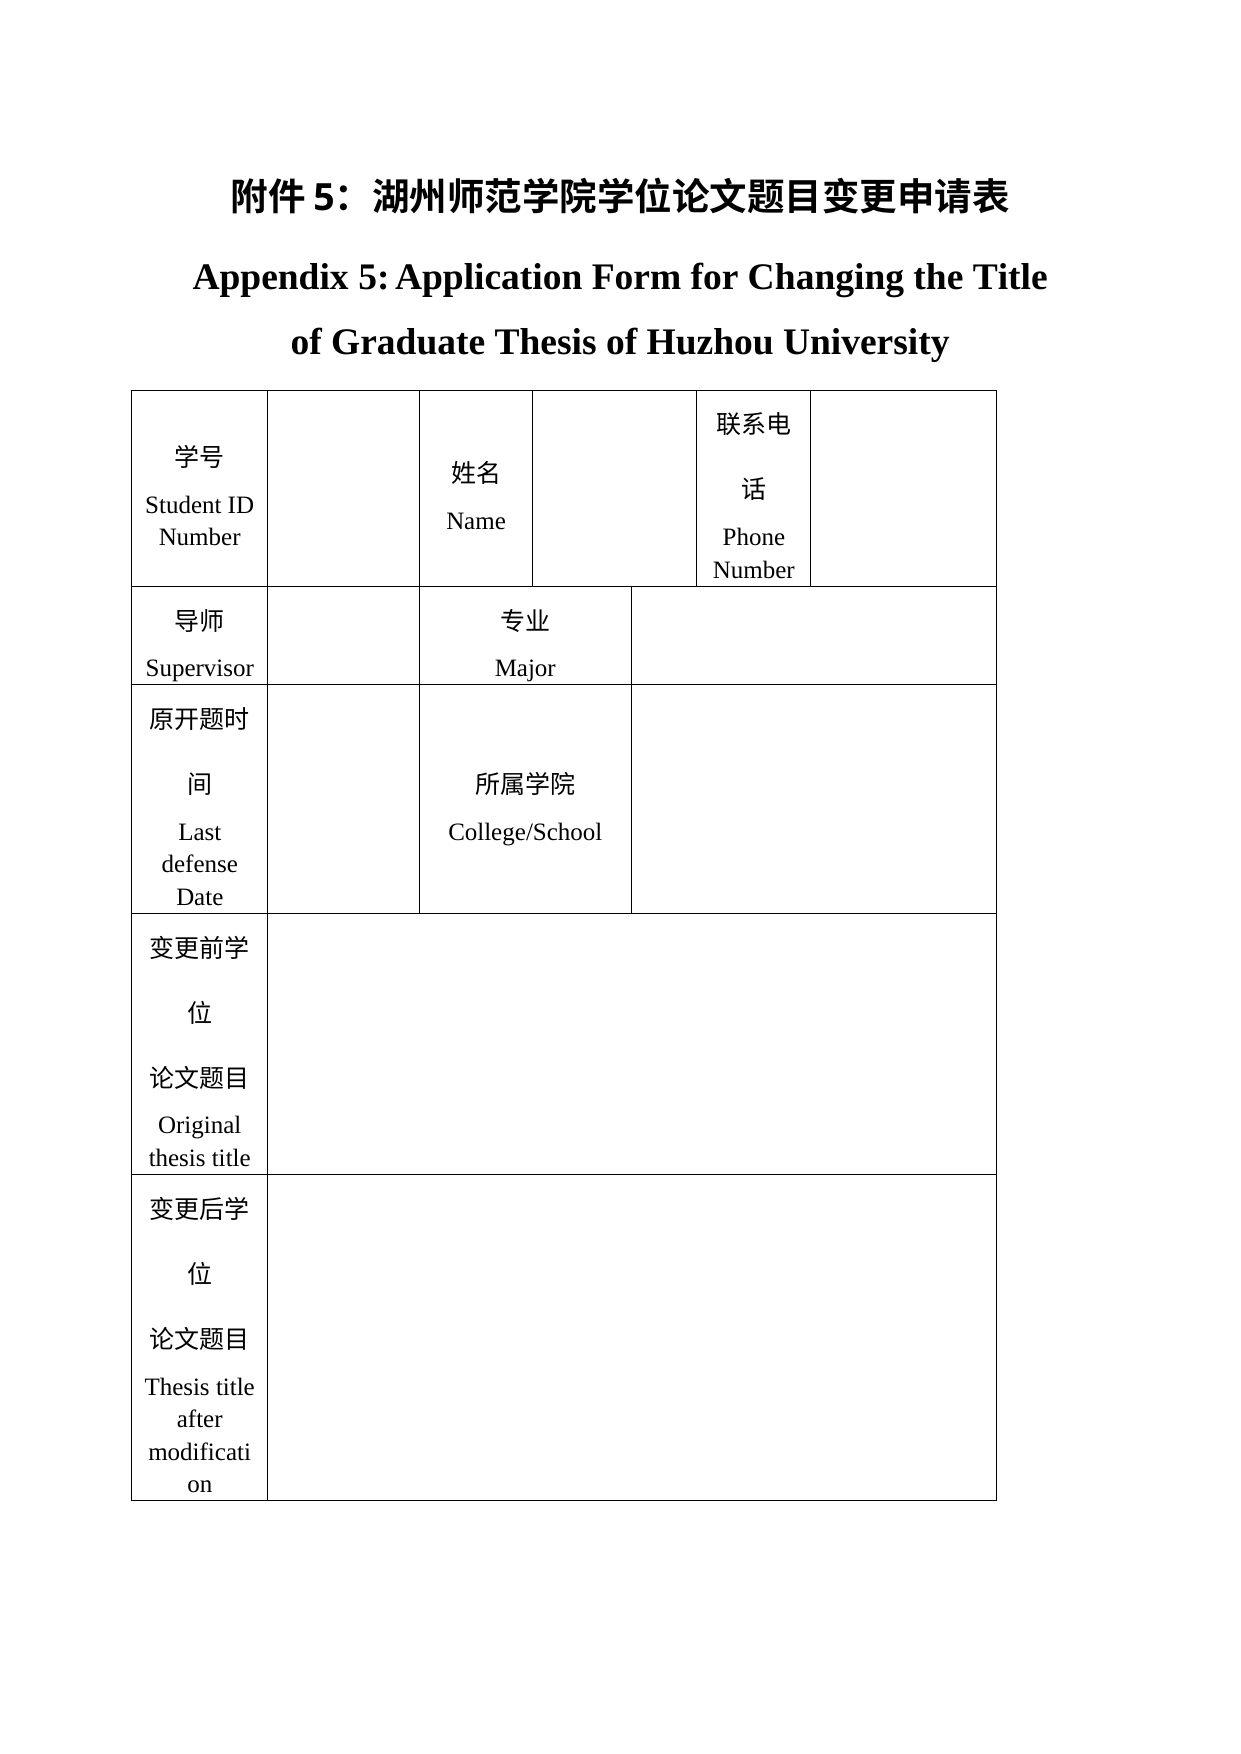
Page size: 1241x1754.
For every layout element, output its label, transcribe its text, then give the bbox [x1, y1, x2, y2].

table_cell 导师 Supervisor [132, 587, 267, 684]
table_header 联系电话 Phone Number [697, 391, 810, 586]
table_header 姓名 Name [420, 391, 532, 586]
table_cell 所属学院 College/School [420, 685, 631, 913]
table_header [533, 391, 696, 586]
table_cell 变更前学位 论文题目 Original thesis title [132, 914, 267, 1174]
table_cell 变更后学位 论文题目 Thesis title after modification [132, 1175, 267, 1500]
table_cell 专业 Major [420, 587, 631, 684]
table_cell [632, 685, 996, 913]
text 附件5：湖州师范学院学位论文题目变更申请表 [187, 162, 1053, 227]
table_cell [268, 587, 419, 684]
table_cell [268, 914, 996, 1174]
table_cell 原开题时间 Last defense Date [132, 685, 267, 913]
table_cell [268, 685, 419, 913]
table_header [268, 391, 419, 586]
text Appendix 5: Application Form for Changing the Title of Graduate Thesis of Huzhou University [187, 243, 1053, 373]
table_cell [268, 1175, 996, 1500]
table_header 学号 Student ID Number [132, 391, 267, 586]
table_cell [632, 587, 996, 684]
table_header [811, 391, 996, 586]
